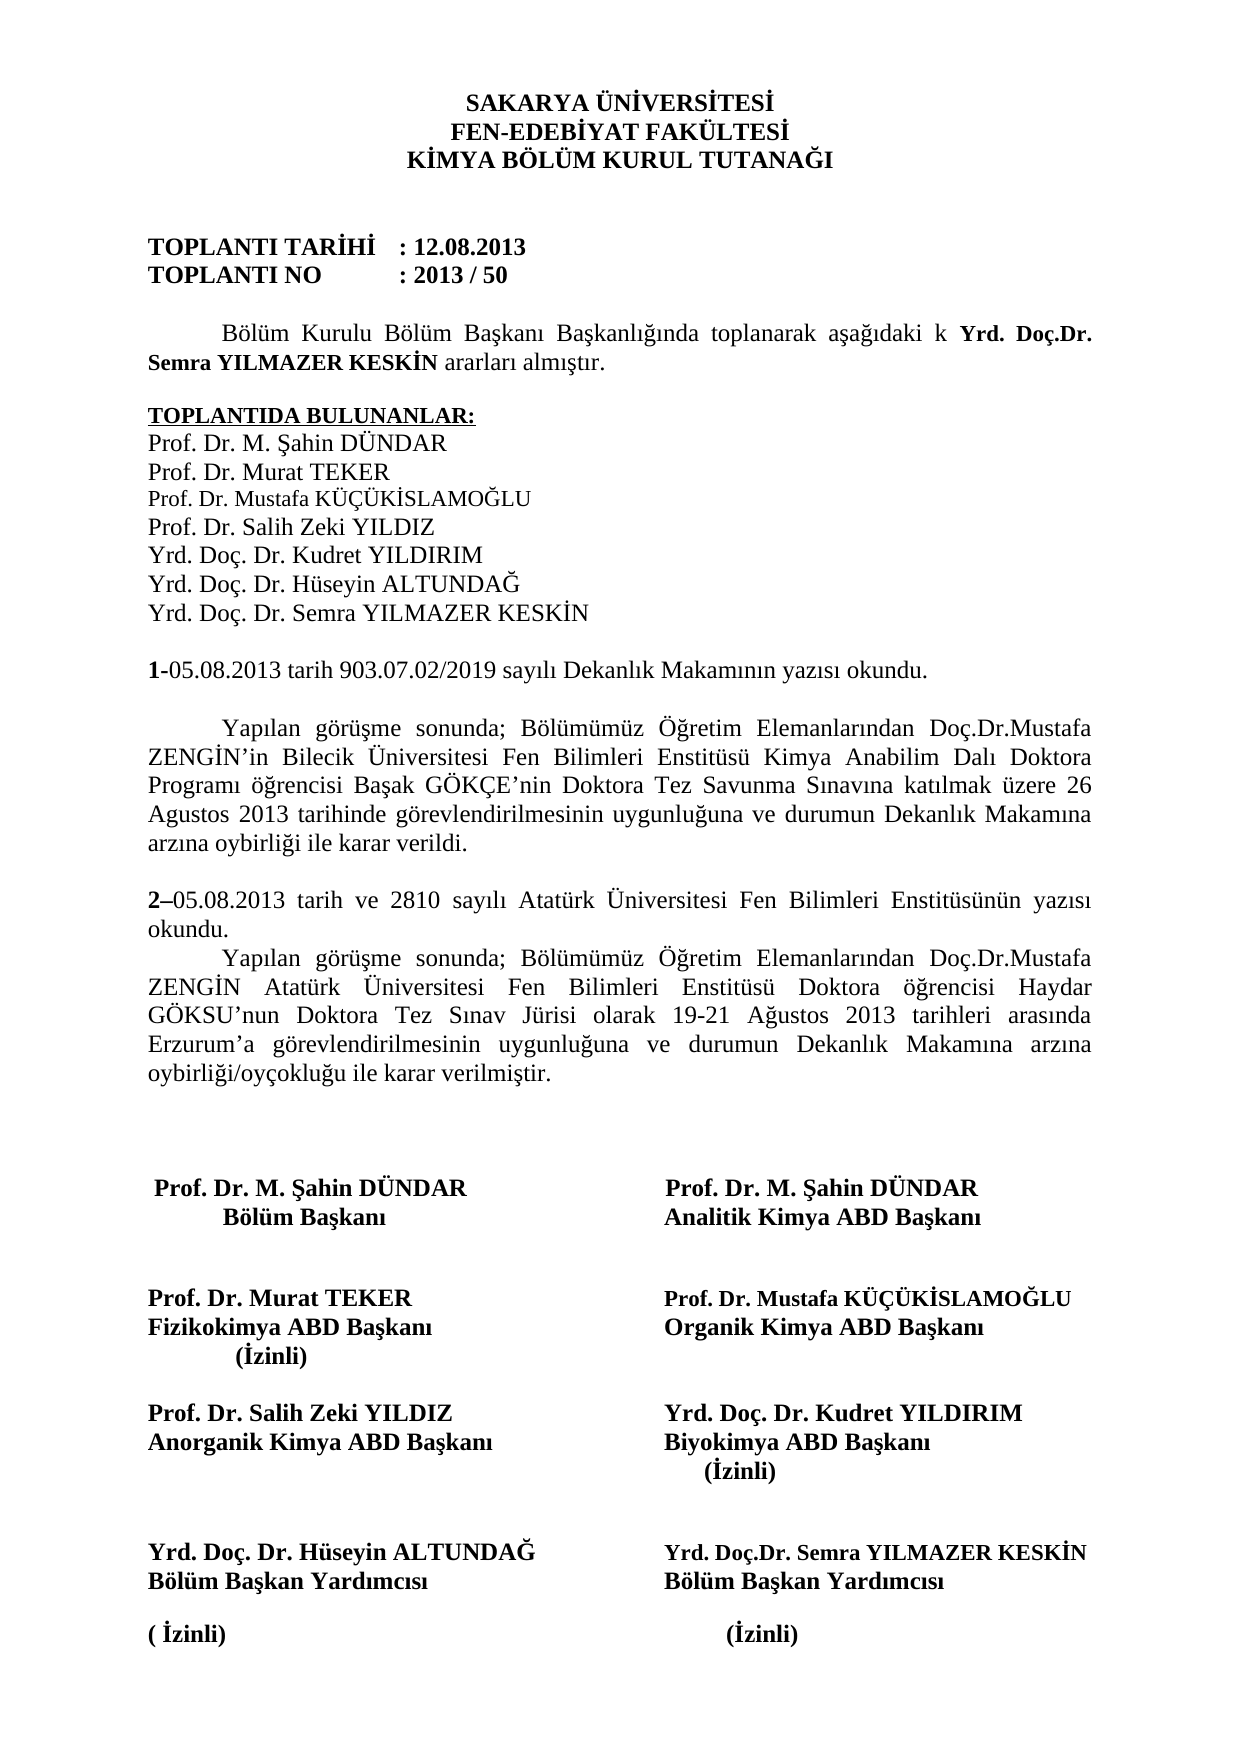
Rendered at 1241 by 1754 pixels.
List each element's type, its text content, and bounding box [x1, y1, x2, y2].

text Bölüm Başkanı Analitik Kimya ABD Başkanı [148, 1202, 1092, 1231]
text 2–05.08.2013 tarih ve 2810 sayılı Atatürk Üniversitesi Fen Bilimleri Enstitüsünün yazısı okundu. [148, 886, 1092, 943]
text Prof. Dr. M. Şahin DÜNDAR [148, 428, 1092, 457]
text Prof. Dr. Mustafa KÜÇÜKİSLAMOĞLU [148, 486, 1092, 512]
text 1-05.08.2013 tarih 903.07.02/2019 sayılı Dekanlık Makamının yazısı okundu. [148, 656, 1092, 684]
text TOPLANTI NO : 2013 / 50 [148, 260, 1092, 289]
text (İzinli) [148, 1341, 1092, 1370]
text ( İzinli) (İzinli) [148, 1595, 1092, 1648]
text SAKARYA ÜNİVERSİTESİ [148, 88, 1092, 117]
text Bölüm Kurulu Bölüm Başkanı Başkanlığında toplanarak aşağıdaki k Yrd. Doç.Dr. Semra YILMAZER KESKİN ararları almıştır. [148, 318, 1092, 375]
text Bölüm Başkan Yardımcısı Bölüm Başkan Yardımcısı [148, 1566, 1092, 1595]
text Yapılan görüşme sonunda; Bölümümüz Öğretim Elemanlarından Doç.Dr.Mustafa ZENGİN Atatürk Üniversitesi Fen Bilimleri Enstitüsü Doktora öğrencisi Haydar GÖKSU’nun Doktora Tez Sınav Jürisi olarak 19-21 Ağustos 2013 tarihleri arasında Erzurum’a görevlendirilmesinin uygunluğuna ve durumun Dekanlık Makamına arzına oybirliği/oyçokluğu ile karar verilmiştir. [148, 943, 1092, 1087]
text Prof. Dr. Salih Zeki YILDIZ [148, 512, 1092, 541]
text Yrd. Doç. Dr. Kudret YILDIRIM [148, 541, 1092, 569]
subtitle TOPLANTI TARİHİ : 12.08.2013 [148, 232, 1092, 260]
text Prof. Dr. M. Şahin DÜNDAR Prof. Dr. M. Şahin DÜNDAR [148, 1173, 1092, 1202]
text Yrd. Doç. Dr. Semra YILMAZER KESKİN [148, 598, 1092, 627]
text Yrd. Doç. Dr. Hüseyin ALTUNDAĞ [148, 569, 1092, 598]
text FEN-EDEBİYAT FAKÜLTESİ [148, 117, 1092, 145]
text Yrd. Doç. Dr. Hüseyin ALTUNDAĞ Yrd. Doç.Dr. Semra YILMAZER KESKİN [148, 1537, 1092, 1566]
text Prof. Dr. Salih Zeki YILDIZ Yrd. Doç. Dr. Kudret YILDIRIM [148, 1398, 1092, 1427]
text (İzinli) [148, 1456, 1092, 1485]
text Prof. Dr. Murat TEKER Prof. Dr. Mustafa KÜÇÜKİSLAMOĞLU [148, 1283, 1092, 1312]
text TOPLANTIDA BULUNANLAR: [148, 402, 1092, 428]
text Anorganik Kimya ABD Başkanı Biyokimya ABD Başkanı [148, 1427, 1092, 1456]
text Yapılan görüşme sonunda; Bölümümüz Öğretim Elemanlarından Doç.Dr.Mustafa ZENGİN’in Bilecik Üniversitesi Fen Bilimleri Enstitüsü Kimya Anabilim Dalı Doktora Programı öğrencisi Başak GÖKÇE’nin Doktora Tez Savunma Sınavına katılmak üzere 26 Agustos 2013 tarihinde görevlendirilmesinin uygunluğuna ve durumun Dekanlık Makamına arzına oybirliği ile karar verildi. [148, 713, 1092, 857]
text KİMYA BÖLÜM KURUL TUTANAĞI [148, 145, 1092, 174]
text Prof. Dr. Murat TEKER [148, 457, 1092, 486]
text Fizikokimya ABD Başkanı Organik Kimya ABD Başkanı [148, 1312, 1092, 1341]
